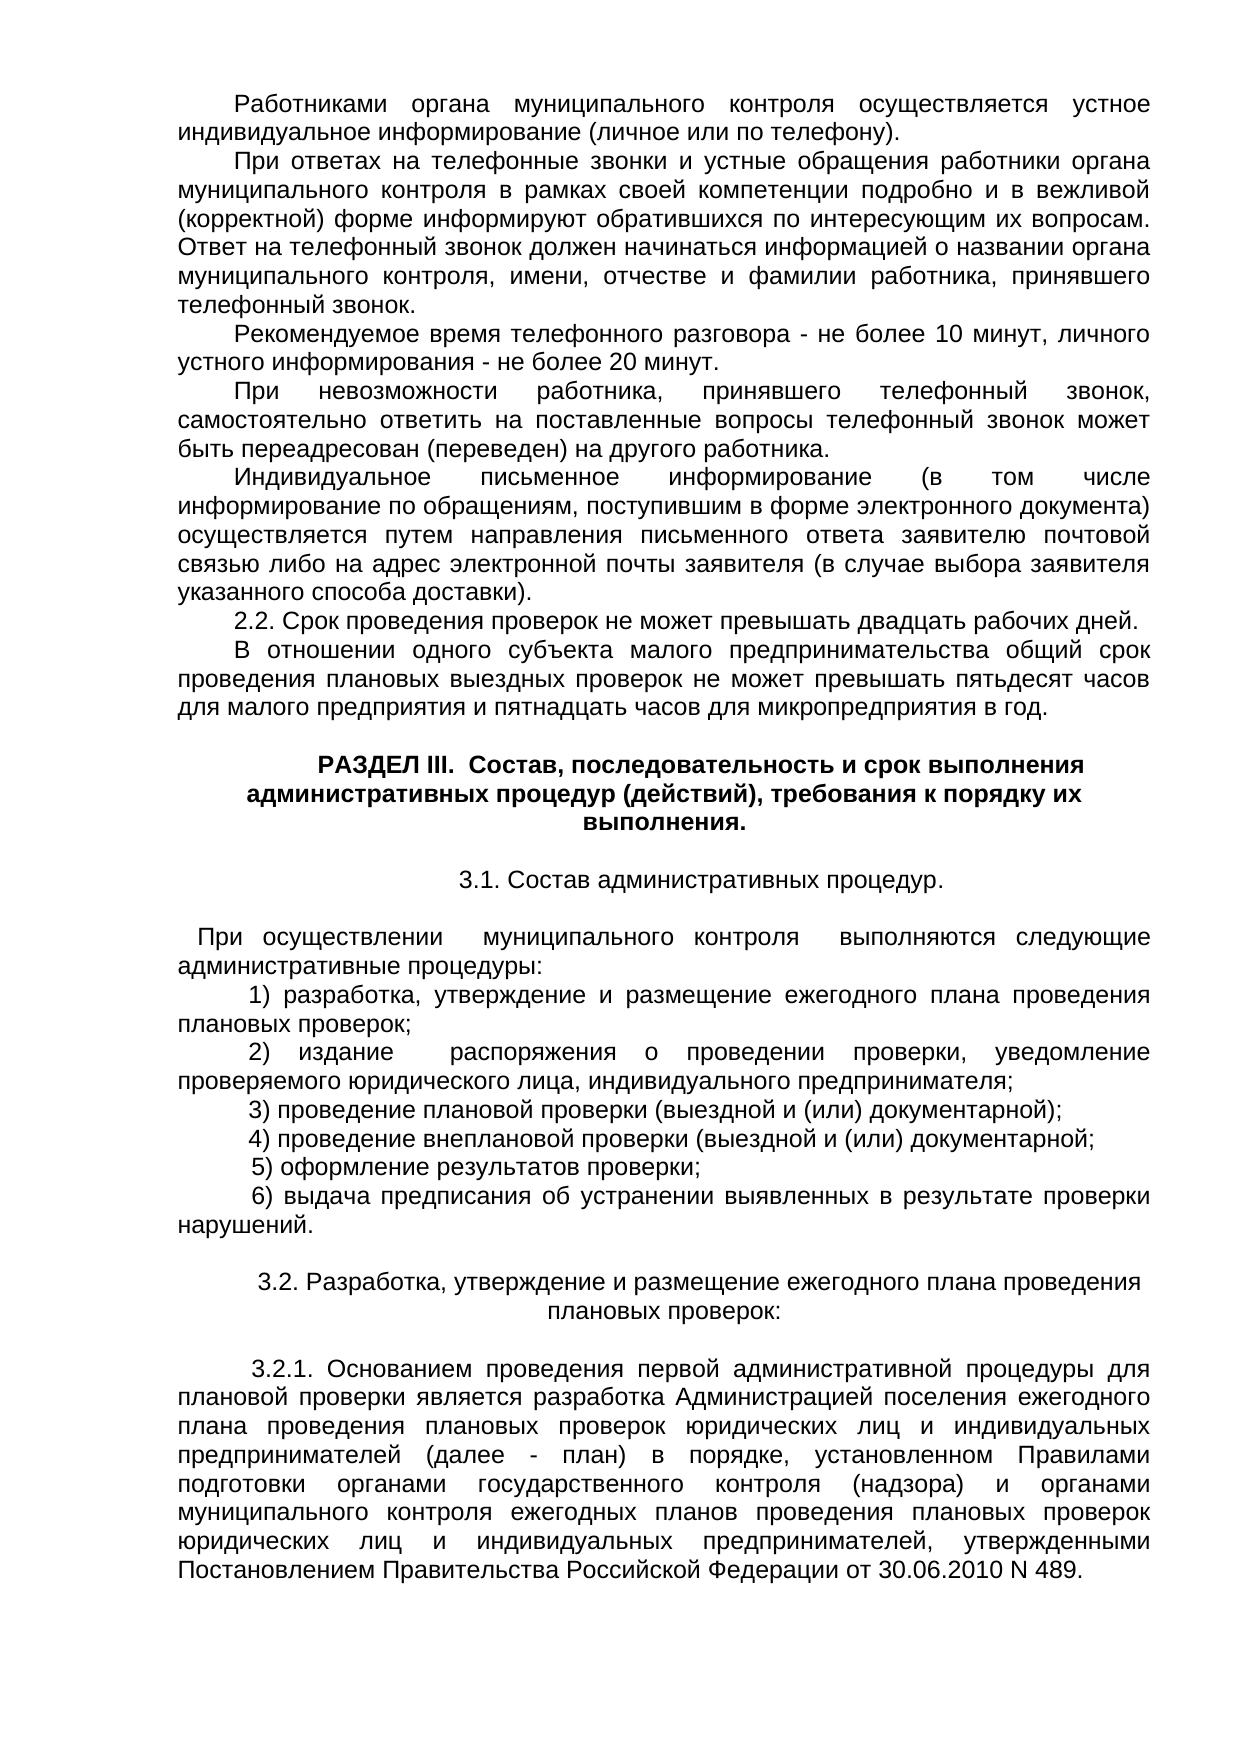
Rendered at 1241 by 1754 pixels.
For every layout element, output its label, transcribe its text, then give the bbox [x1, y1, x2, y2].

text 3.2.1. Основанием проведения первой административной процедуры для плановой проверки является разработка Администрацией поселения ежегодного плана проведения плановых проверок юридических лиц и индивидуальных предпринимателей (далее - план) в порядке, установленном Правилами подготовки органами государственного контроля (надзора) и органами муниципального контроля ежегодных планов проведения плановых проверок юридических лиц и индивидуальных предпринимателей, утвержденными Постановлением Правительства Российской Федерации от 30.06.2010 N 489. [177, 1354, 1152, 1584]
text При осуществлении муниципального контроля выполняются следующие административные процедуры: [177, 922, 1152, 980]
text При невозможности работника, принявшего телефонный звонок, самостоятельно ответить на поставленные вопросы телефонный звонок может быть переадресован (переведен) на другого работника. [177, 376, 1152, 462]
text 3.2. Разработка, утверждение и размещение ежегодного плана проведения плановых проверок: [177, 1267, 1152, 1325]
text Индивидуальное письменное информирование (в том числе информирование по обращениям, поступившим в форме электронного документа) осуществляется путем направления письменного ответа заявителю почтовой связью либо на адрес электронной почты заявителя (в случае выбора заявителя указанного способа доставки). [177, 462, 1152, 606]
text 5) оформление результатов проверки; [177, 1152, 1152, 1181]
text При ответах на телефонные звонки и устные обращения работники органа муниципального контроля в рамках своей компетенции подробно и в вежливой (корректной) форме информируют обратившихся по интересующим их вопросам. Ответ на телефонный звонок должен начинаться информацией о названии органа муниципального контроля, имени, отчестве и фамилии работника, принявшего телефонный звонок. [177, 146, 1152, 319]
text В отношении одного субъекта малого предпринимательства общий срок проведения плановых выездных проверок не может превышать пятьдесят часов для малого предприятия и пятнадцать часов для микропредприятия в год. [177, 635, 1152, 721]
text 3) проведение плановой проверки (выездной и (или) документарной); [177, 1095, 1152, 1124]
text Рекомендуемое время телефонного разговора - не более 10 минут, личного устного информирования - не более 20 минут. [177, 319, 1152, 376]
text 2.2. Срок проведения проверок не может превышать двадцать рабочих дней. [177, 606, 1152, 635]
text 1) разработка, утверждение и размещение ежегодного плана проведения плановых проверок; [177, 980, 1152, 1037]
text РАЗДЕЛ III. Состав, последовательность и срок выполнения административных процедур (действий), требования к порядку их выполнения. [177, 750, 1152, 836]
text 3.1. Состав административных процедур. [177, 865, 1152, 894]
text 2) издание распоряжения о проведении проверки, уведомление проверяемого юридического лица, индивидуального предпринимателя; [177, 1037, 1152, 1095]
text Работниками органа муниципального контроля осуществляется устное индивидуальное информирование (личное или по телефону). [177, 89, 1152, 146]
text 4) проведение внеплановой проверки (выездной и (или) документарной; [177, 1124, 1152, 1152]
text 6) выдача предписания об устранении выявленных в результате проверки нарушений. [177, 1181, 1152, 1239]
